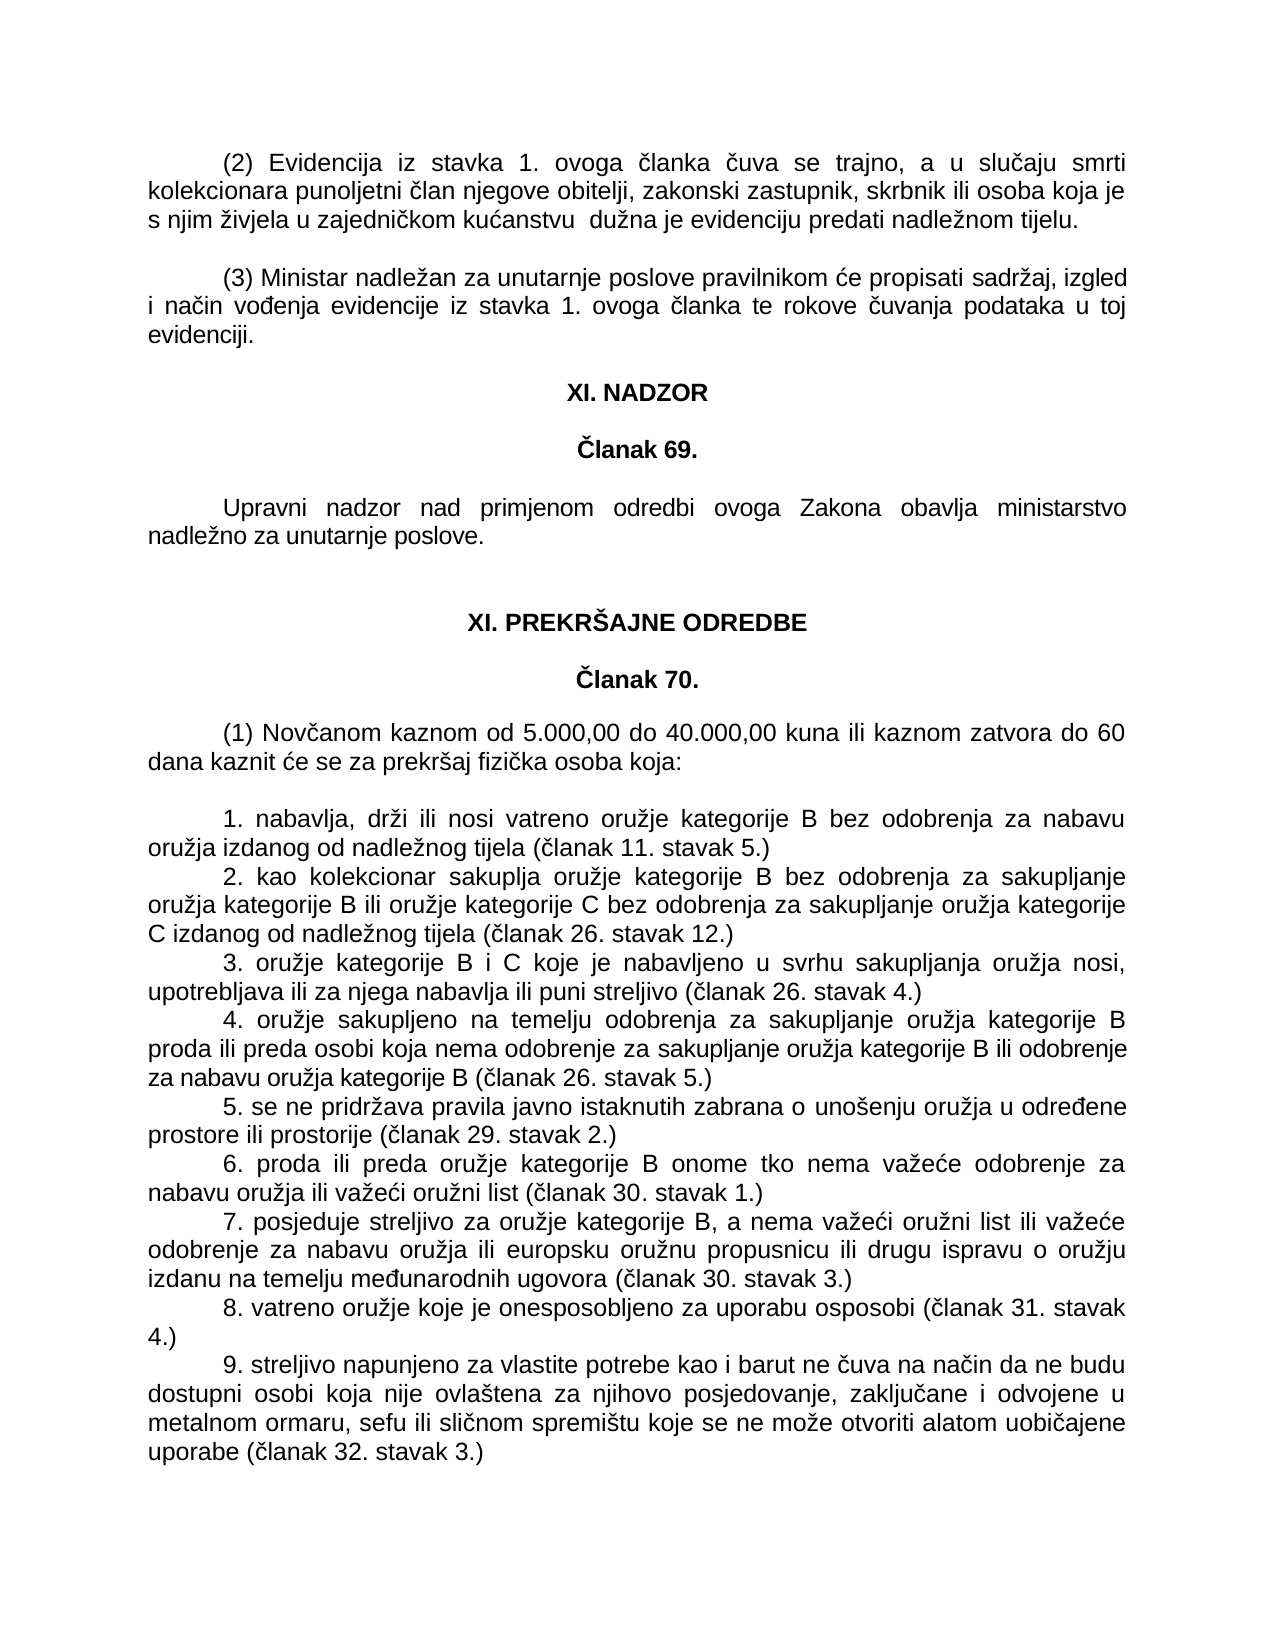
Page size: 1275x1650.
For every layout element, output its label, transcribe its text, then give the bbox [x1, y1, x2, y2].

text (3) Ministar nadležan za unutarnje poslove pravilnikom će propisati sadržaj, izgled i način vođenja evidencije iz stavka 1. ovoga članka te rokove čuvanja podataka u toj evidenciji. [148, 263, 1127, 349]
text 9. streljivo napunjeno za vlastite potrebe kao i barut ne čuva na način da ne budu dostupni osobi koja nije ovlaštena za njihovo posjedovanje, zaključane i odvojene u metalnom ormaru, sefu ili sličnom spremištu koje se ne može otvoriti alatom uobičajene uporabe (članak 32. stavak 3.) [148, 1350, 1127, 1465]
text 7. posjeduje streljivo za oružje kategorije B, a nema važeći oružni list ili važeće odobrenje za nabavu oružja ili europsku oružnu propusnicu ili drugu ispravu o oružju izdanu na temelju međunarodnih ugovora (članak 30. stavak 3.) [148, 1207, 1127, 1293]
text 8. vatreno oružje koje je onesposobljeno za uporabu osposobi (članak 31. stavak 4.) [148, 1293, 1127, 1350]
text 2. kao kolekcionar sakuplja oružje kategorije B bez odobrenja za sakupljanje oružja kategorije B ili oružje kategorije C bez odobrenja za sakupljanje oružja kategorije C izdanog od nadležnog tijela (članak 26. stavak 12.) [148, 862, 1127, 948]
text (1) Novčanom kaznom od 5.000,00 do 40.000,00 kuna ili kaznom zatvora do 60 dana kaznit će se za prekršaj fizička osoba koja: [148, 718, 1127, 775]
text 1. nabavlja, drži ili nosi vatreno oružje kategorije B bez odobrenja za nabavu oružja izdanog od nadležnog tijela (članak 11. stavak 5.) [148, 804, 1127, 862]
text XI. NADZOR [148, 378, 1127, 406]
text XI. PREKRŠAJNE ODREDBE [148, 608, 1127, 636]
text Članak 70. [148, 665, 1127, 694]
text 6. proda ili preda oružje kategorije B onome tko nema važeće odobrenje za nabavu oružja ili važeći oružni list (članak 30. stavak 1.) [148, 1149, 1127, 1207]
text (2) Evidencija iz stavka 1. ovoga članka čuva se trajno, a u slučaju smrti kolekcionara punoljetni član njegove obitelji, zakonski zastupnik, skrbnik ili osoba koja je s njim živjela u zajedničkom kućanstvu dužna je evidenciju predati nadležnom tijelu. [148, 148, 1127, 234]
text 5. se ne pridržava pravila javno istaknutih zabrana o unošenju oružja u određene prostore ili prostorije (članak 29. stavak 2.) [148, 1092, 1127, 1149]
text Članak 69. [148, 435, 1127, 464]
text 4. oružje sakupljeno na temelju odobrenja za sakupljanje oružja kategorije B proda ili preda osobi koja nema odobrenje za sakupljanje oružja kategorije B ili odobrenje za nabavu oružja kategorije B (članak 26. stavak 5.) [148, 1005, 1127, 1092]
text 3. oružje kategorije B i C koje je nabavljeno u svrhu sakupljanja oružja nosi, upotrebljava ili za njega nabavlja ili puni streljivo (članak 26. stavak 4.) [148, 948, 1127, 1005]
text Upravni nadzor nad primjenom odredbi ovoga Zakona obavlja ministarstvo nadležno za unutarnje poslove. [148, 493, 1127, 550]
